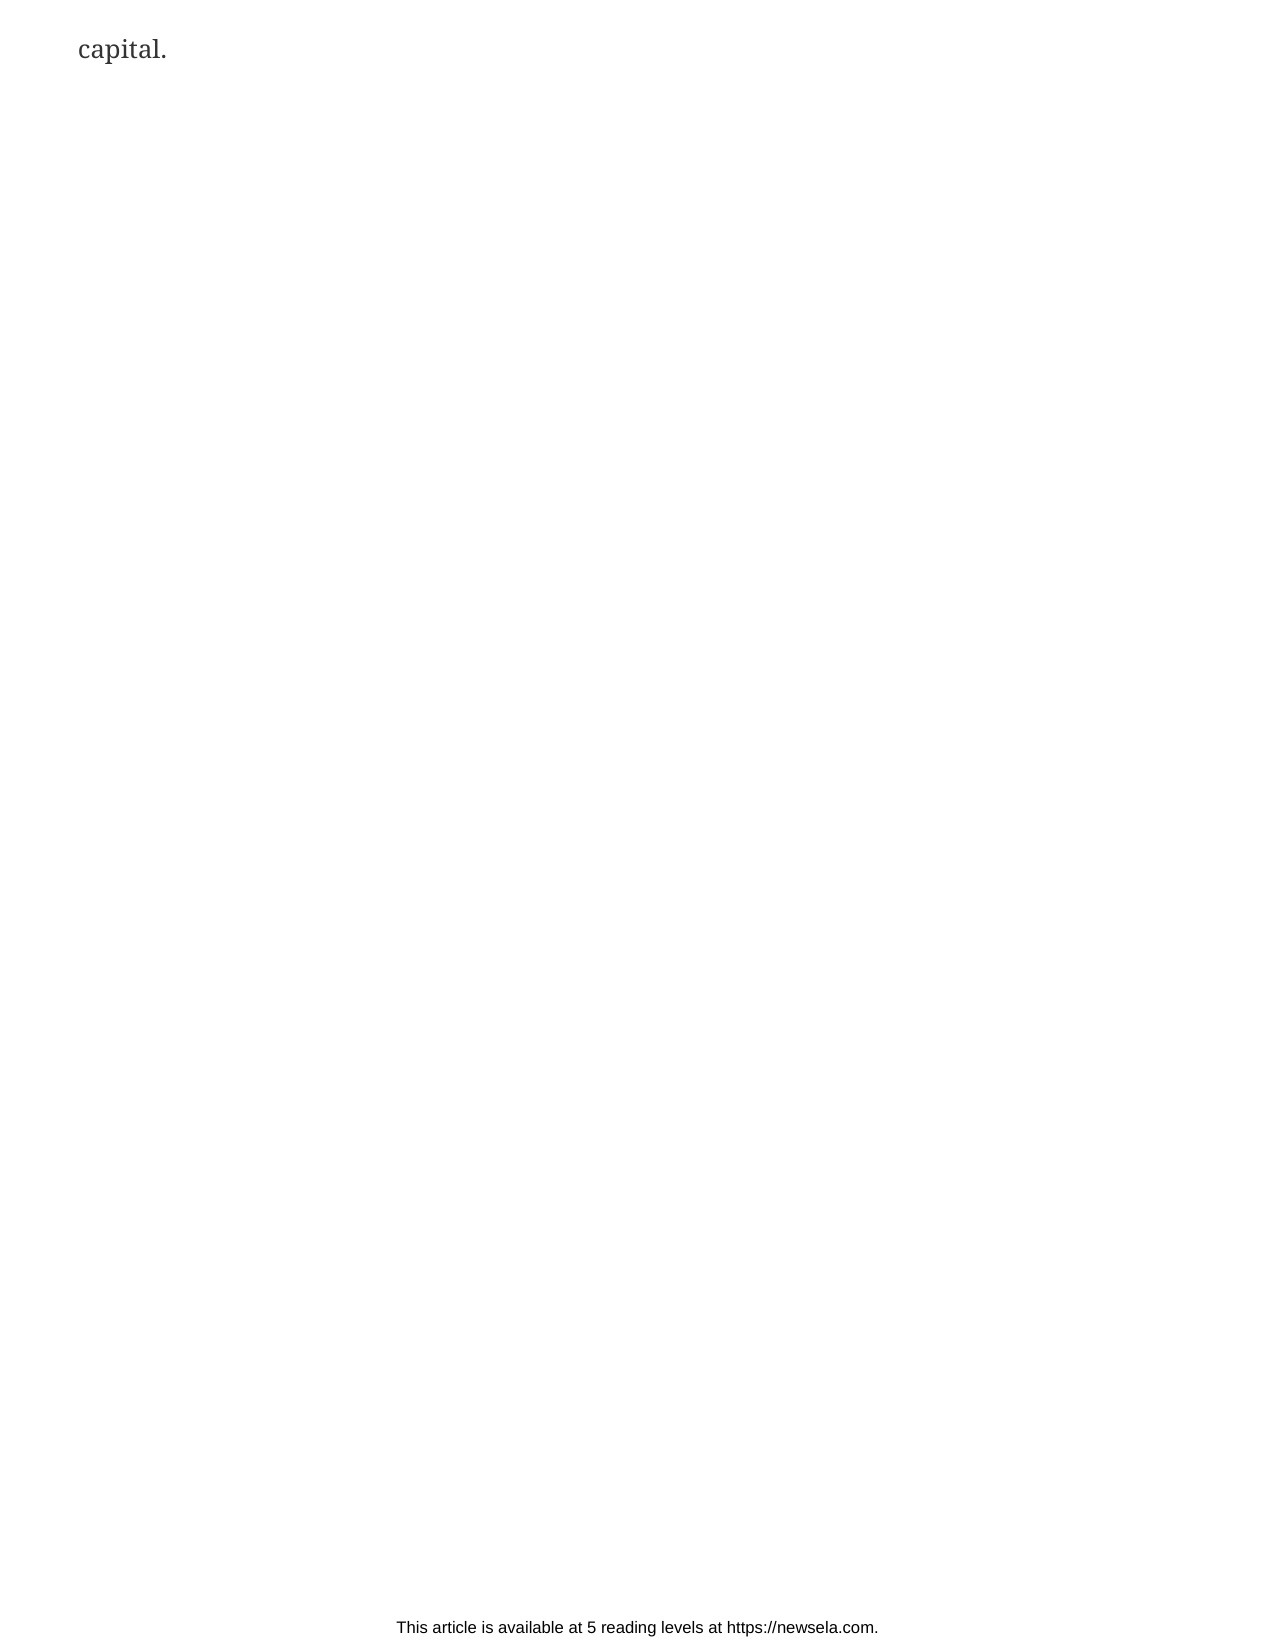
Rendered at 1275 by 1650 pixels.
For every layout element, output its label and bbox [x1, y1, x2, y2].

text [78, 31, 1181, 65]
